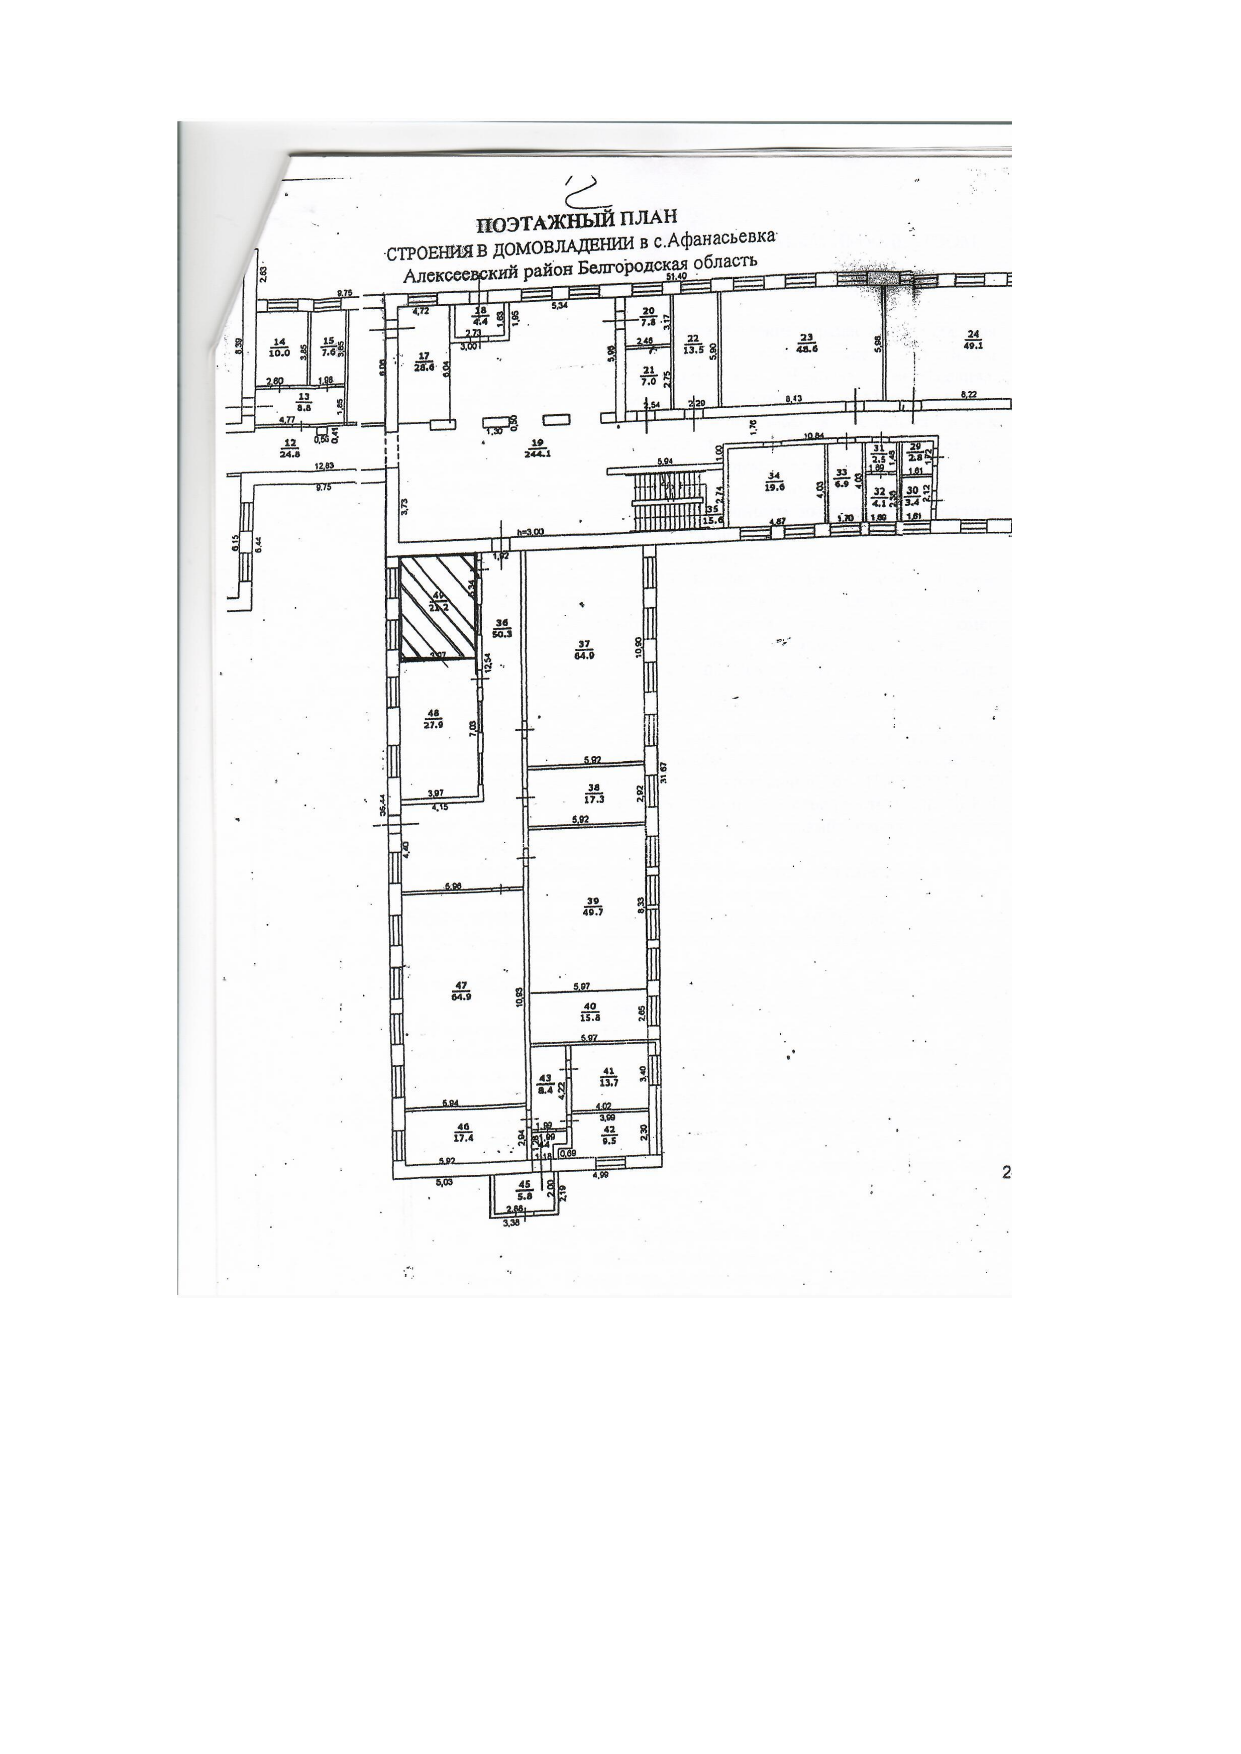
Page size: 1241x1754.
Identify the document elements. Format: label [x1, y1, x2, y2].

picture [177, 118, 1012, 1298]
